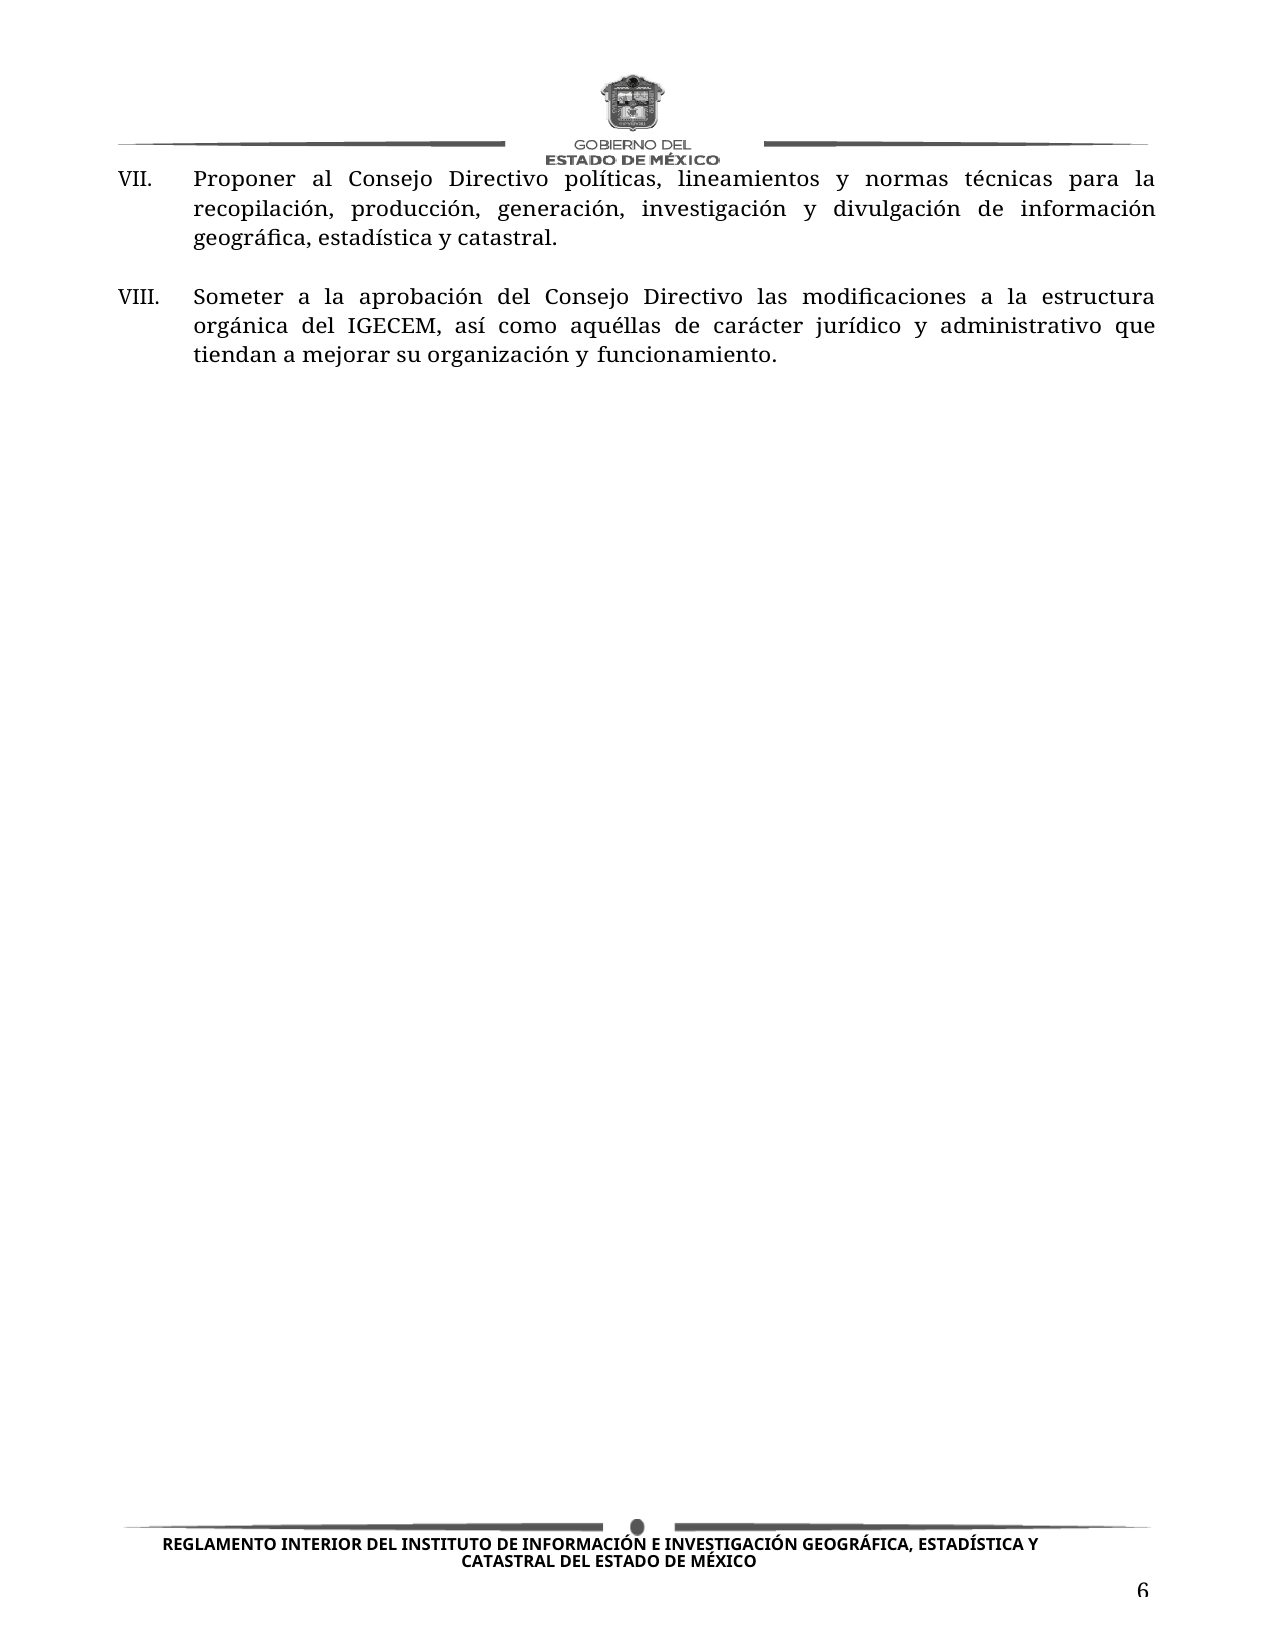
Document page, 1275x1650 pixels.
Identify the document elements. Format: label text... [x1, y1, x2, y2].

picture [123, 1519, 1152, 1536]
picture [118, 73, 1149, 164]
list Someter a la aprobación del Consejo Directivo las modificaciones a la estructura orgánica del IGECEM, así como aquéllas de carácter jurídico y administrativo que tiendan a mejorar su organización y funcionamiento. [118, 282, 1157, 369]
list Proponer al Consejo Directivo políticas, lineamientos y normas técnicas para la recopilación, producción, generación, investigación y divulgación de información geográfica, estadística y catastral. [118, 164, 1157, 252]
